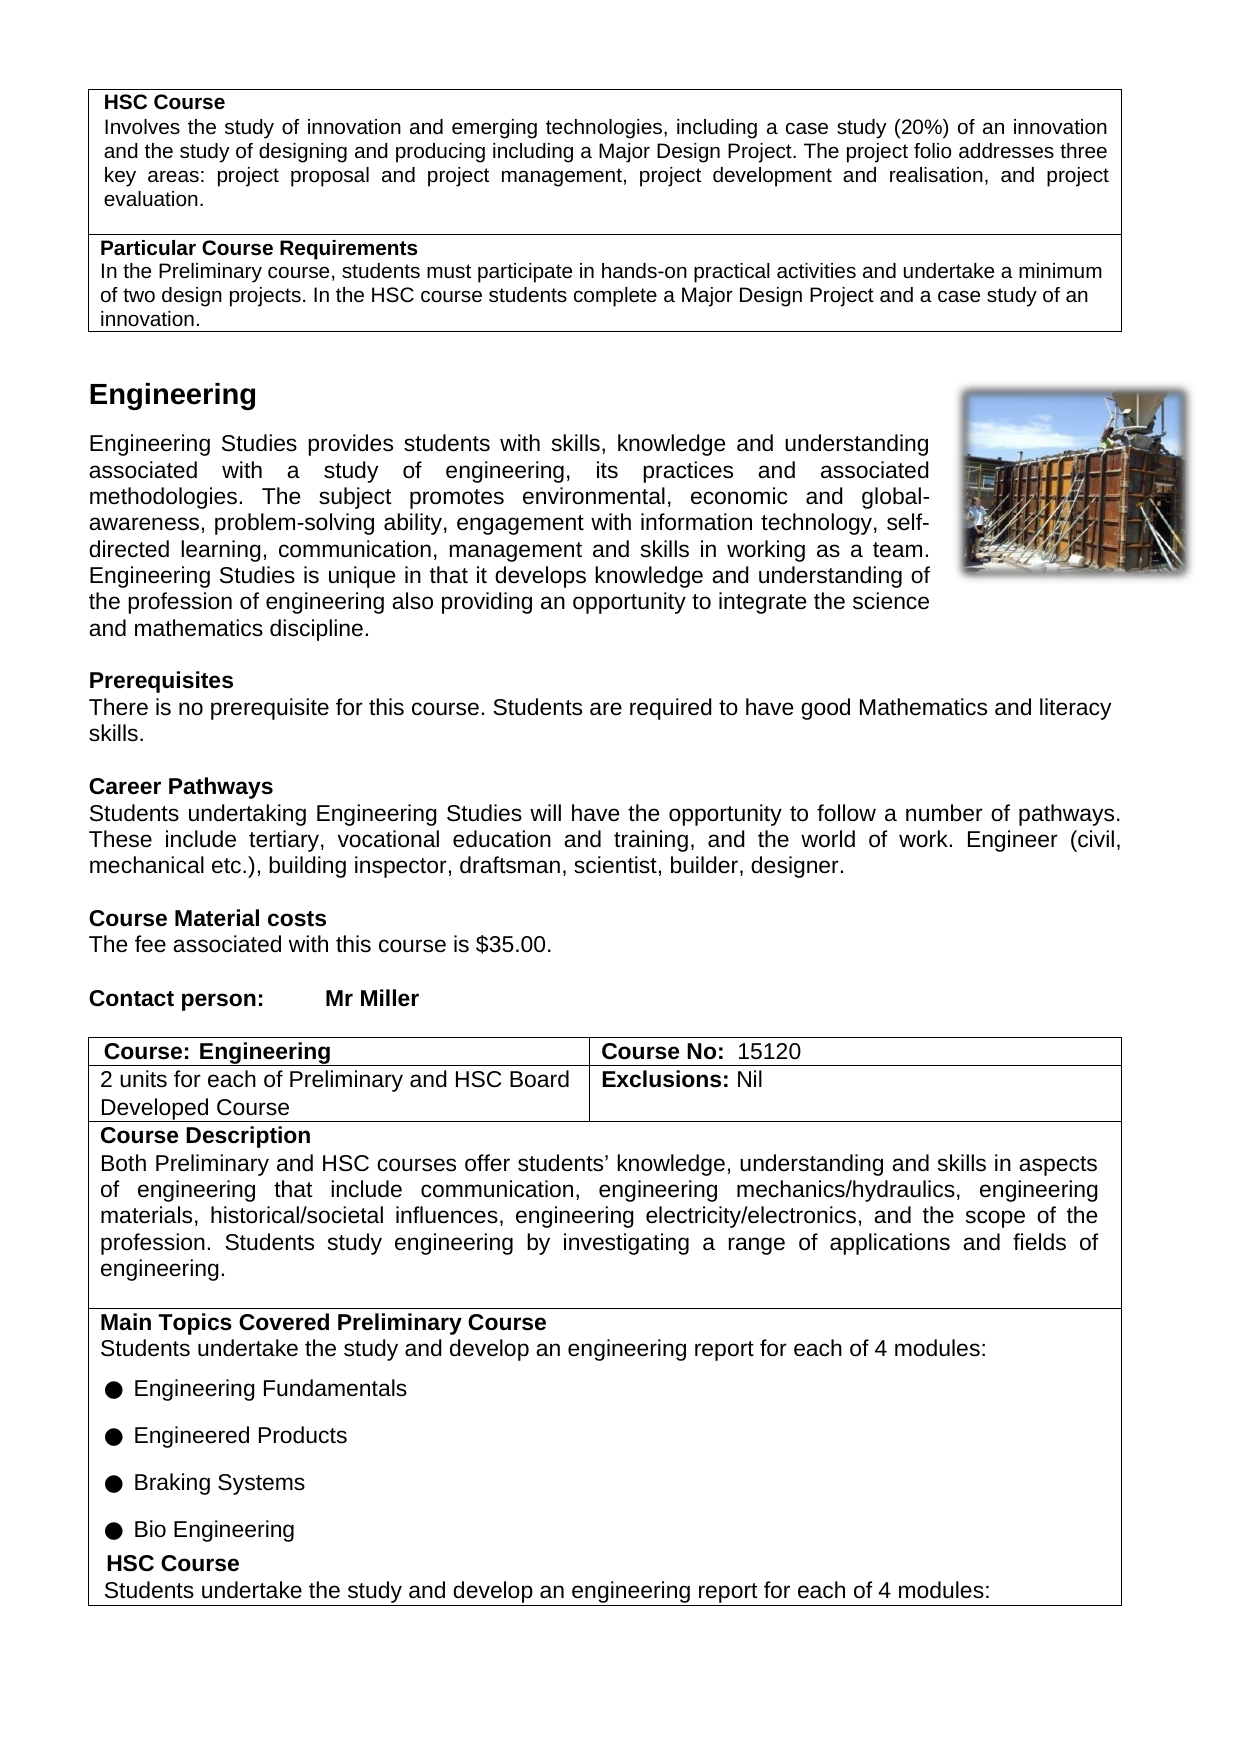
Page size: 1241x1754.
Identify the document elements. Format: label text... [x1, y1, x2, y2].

text Engineering [89, 377, 1122, 411]
text Prerequisites [89, 667, 1122, 694]
table_cell Particular Course Requirements In the Preliminary course, students must participate in hands-on practical activities and undertake a minimum of two design projects. In the HSC course students complete a Major Design Project and a case study of an innovation. [89, 235, 1121, 331]
table_header Course No: 15120 [590, 1038, 1121, 1065]
text Students undertaking Engineering Studies will have the opportunity to follow a number of pathways. These include tertiary, vocational education and training, and the world of work. Engineer (civil, mechanical etc.), building inspector, draftsman, scientist, builder, designer. [89, 800, 1122, 879]
text Engineering Studies provides students with skills, knowledge and understanding associated with a study of engineering, its practices and associated methodologies. The subject promotes environmental, economic and global-awareness, problem-solving ability, engagement with information technology, self-directed learning, communication, management and skills in working as a team. Engineering Studies is unique in that it develops knowledge and understanding of the profession of engineering also providing an opportunity to integrate the science and mathematics discipline. [89, 430, 930, 641]
text The fee associated with this course is $35.00. [89, 931, 1122, 958]
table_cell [89, 1309, 1121, 1604]
text There is no prerequisite for this course. Students are required to have good Mathematics and literacy skills. [89, 694, 1122, 747]
table_cell Course Description Both Preliminary and HSC courses offer students’ knowledge, understanding and skills in aspects of engineering that include communication, engineering mechanics/hydraulics, engineering materials, historical/societal influences, engineering electricity/electronics, and the scope of the profession. Students study engineering by investigating a range of applications and fields of engineering. [89, 1122, 1121, 1308]
picture [950, 378, 1198, 586]
text Career Pathways [89, 773, 1122, 799]
table_header Course: Engineering [89, 1038, 589, 1065]
table_cell Exclusions: Nil [590, 1066, 1121, 1121]
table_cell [89, 90, 1121, 234]
text Contact person: Mr Miller [89, 984, 1122, 1011]
text Course Material costs [89, 905, 1122, 931]
table_cell 2 units for each of Preliminary and HSC Board Developed Course [89, 1066, 589, 1121]
